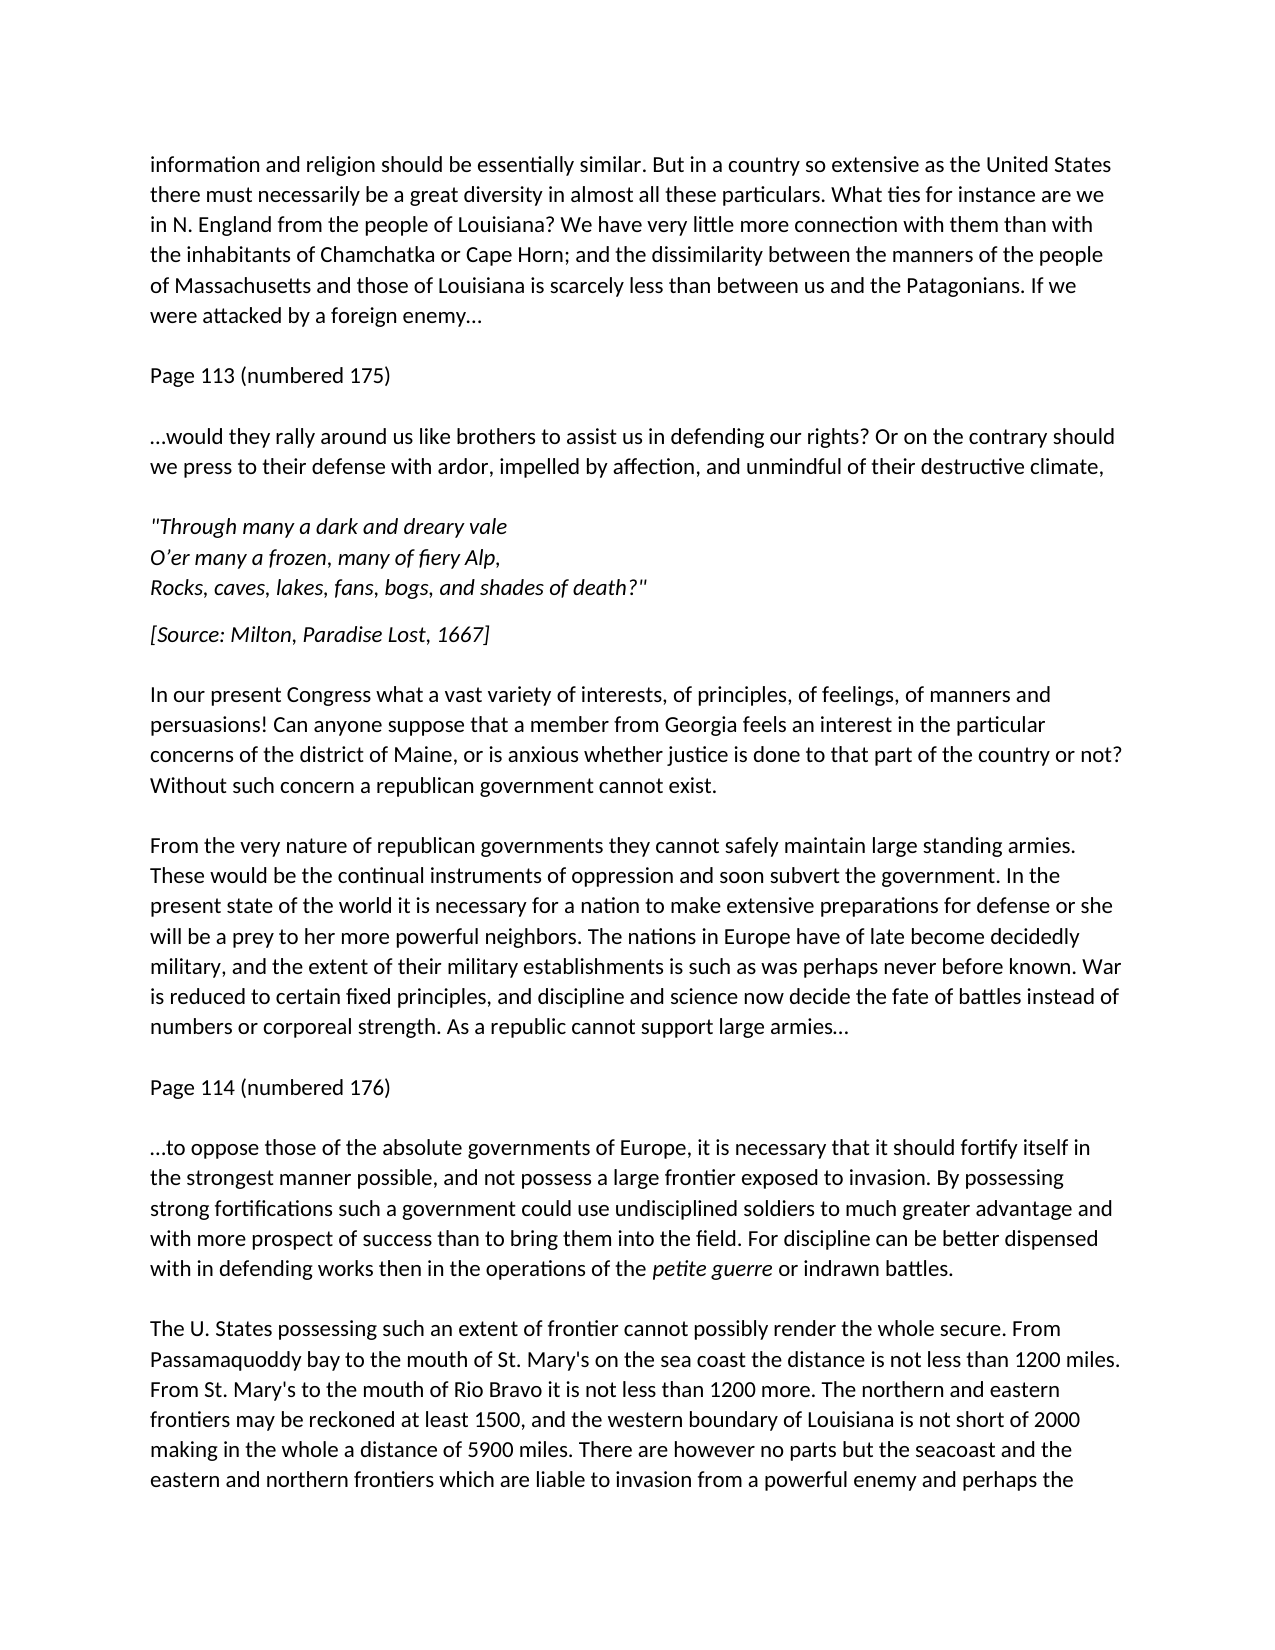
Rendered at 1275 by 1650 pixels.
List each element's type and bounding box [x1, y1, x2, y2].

text [150, 620, 1125, 1494]
text [150, 150, 1125, 601]
